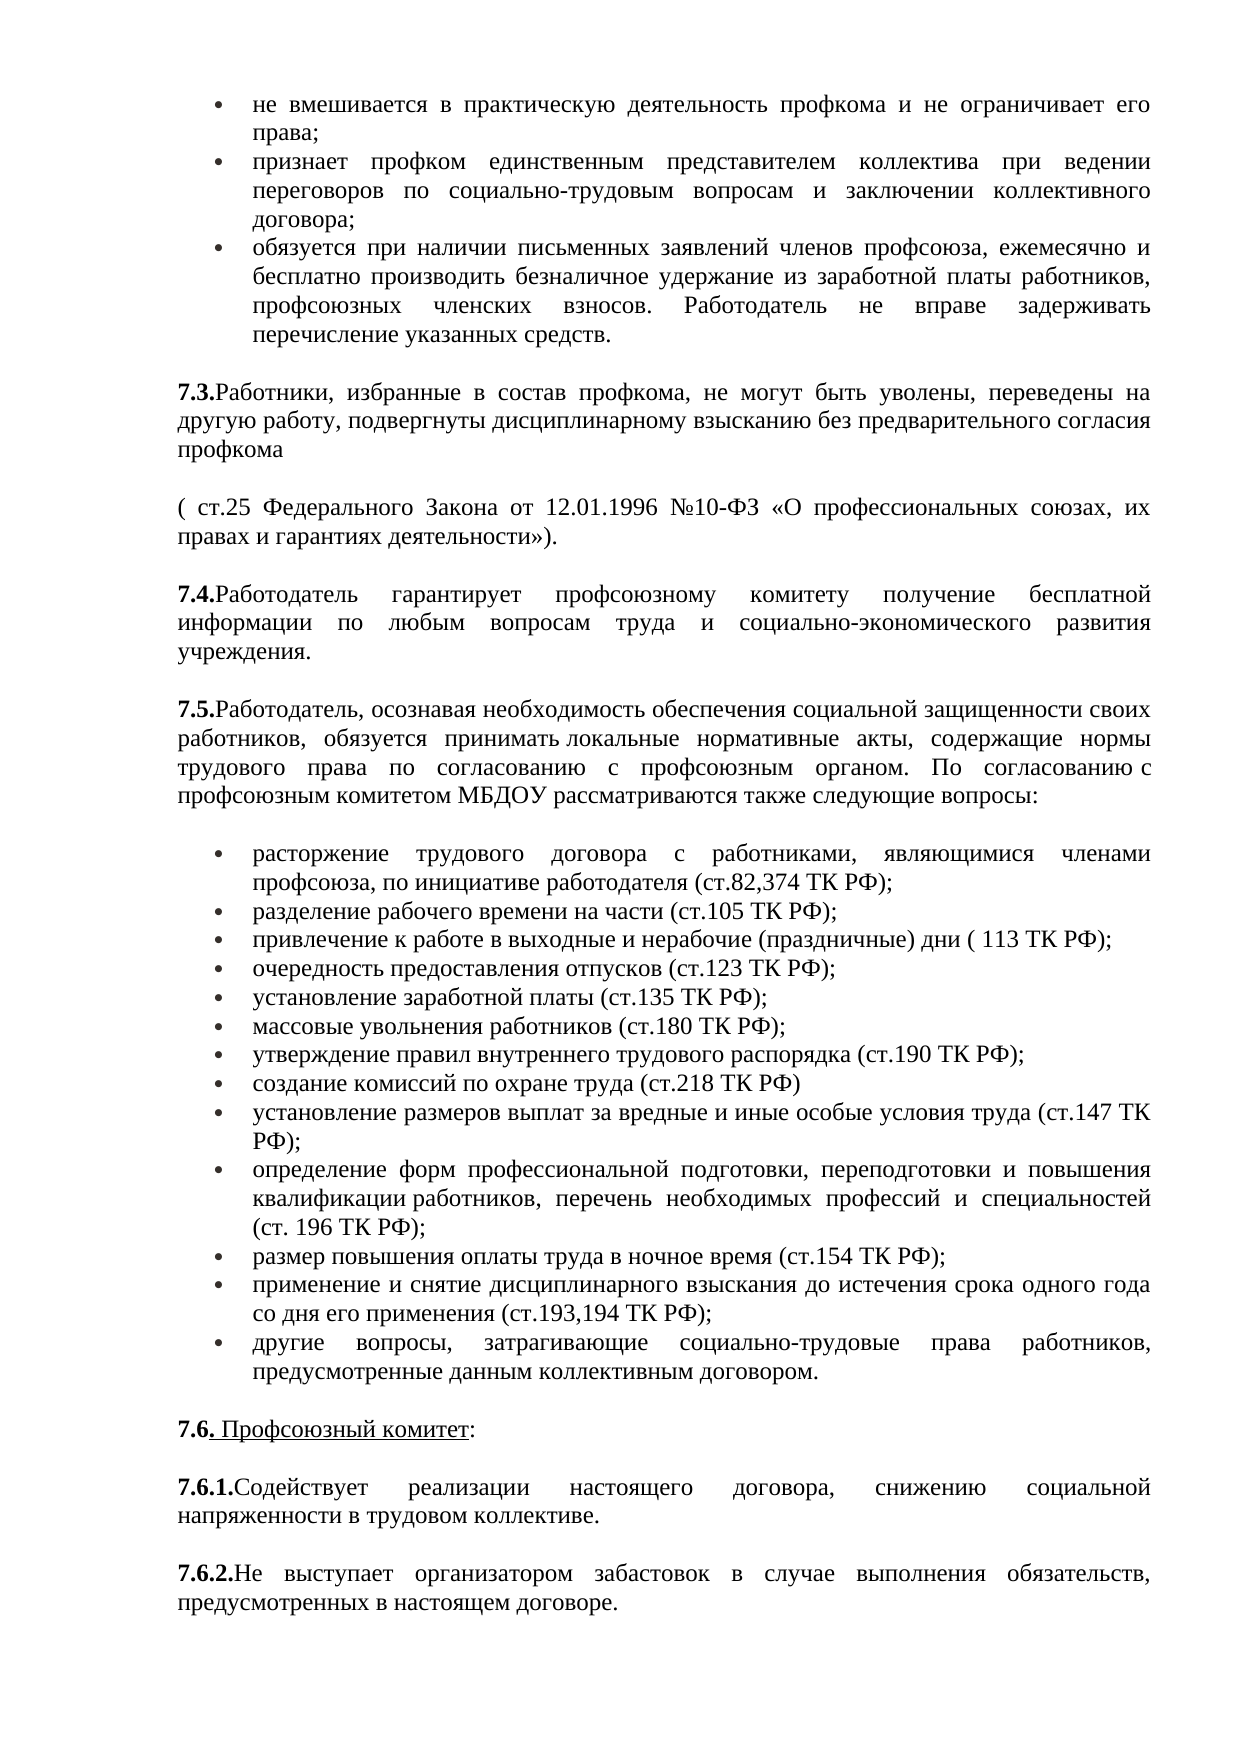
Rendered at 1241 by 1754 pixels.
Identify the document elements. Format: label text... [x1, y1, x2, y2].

list не вмешивается в практическую деятельность профкома и не ограничивает его права; [215, 89, 1152, 146]
text 7.6.2.Не выступает организатором забастовок в случае выполнения обязательств, предусмотренных в настоящем договоре. [177, 1558, 1152, 1616]
list установление размеров выплат за вредные и иные особые условия труда (ст.147 ТК РФ); [215, 1097, 1152, 1154]
list обязуется при наличии письменных заявлений членов профсоюза, ежемесячно и бесплатно производить безналичное удержание из заработной платы работников, профсоюзных членских взносов. Работодатель не вправе задерживать перечисление указанных средств. [215, 232, 1152, 347]
text 7.6. Профсоюзный комитет: [177, 1414, 1152, 1442]
list разделение рабочего времени на части (ст.105 ТК РФ); [215, 896, 1152, 924]
list расторжение трудового договора с работниками, являющимися членами профсоюза, по инициативе работодателя (ст.82,374 ТК РФ); [215, 838, 1152, 896]
list другие вопросы, затрагивающие социально-трудовые права работников, предусмотренные данным коллективным договором. [215, 1327, 1152, 1384]
list определение форм профессиональной подготовки, переподготовки и повышения квалификации работников, перечень необходимых профессий и специальностей (ст. 196 ТК РФ); [215, 1154, 1152, 1241]
list размер повышения оплаты труда в ночное время (ст.154 ТК РФ); [215, 1241, 1152, 1269]
list привлечение к работе в выходные и нерабочие (праздничные) дни ( 113 ТК РФ); [215, 924, 1152, 953]
list создание комиссий по охране труда (ст.218 ТК РФ) [215, 1068, 1152, 1097]
list массовые увольнения работников (ст.180 ТК РФ); [215, 1011, 1152, 1039]
text ( ст.25 Федерального Закона от 12.01.1996 №10-ФЗ «О профессиональных союзах, их правах и гарантиях деятельности»). [177, 492, 1152, 549]
list применение и снятие дисциплинарного взыскания до истечения срока одного года со дня его применения (ст.193,194 ТК РФ); [215, 1269, 1152, 1327]
text 7.5.Работодатель, осознавая необходимость обеспечения социальной защищенности своих работников, обязуется принимать локальные нормативные акты, содержащие нормы трудового права по согласованию с профсоюзным органом. По согласованию с профсоюзным комитетом МБДОУ рассматриваются также следующие вопросы: [177, 694, 1152, 809]
list признает профком единственным представителем коллектива при ведении переговоров по социально-трудовым вопросам и заключении коллективного договора; [215, 146, 1152, 232]
text 7.6.1.Содействует реализации настоящего договора, снижению социальной напряженности в трудовом коллективе. [177, 1472, 1152, 1529]
text 7.3.Работники, избранные в состав профкома, не могут быть уволены, переведены на другую работу, подвергнуты дисциплинарному взысканию без предварительного согласия профкома [177, 377, 1152, 463]
text 7.4.Работодатель гарантирует профсоюзному комитету получение бесплатной информации по любым вопросам труда и социально-экономического развития учреждения. [177, 579, 1152, 665]
list утверждение правил внутреннего трудового распорядка (ст.190 ТК РФ); [215, 1039, 1152, 1068]
list установление заработной платы (ст.135 ТК РФ); [215, 982, 1152, 1011]
list очередность предоставления отпусков (ст.123 ТК РФ); [215, 953, 1152, 982]
